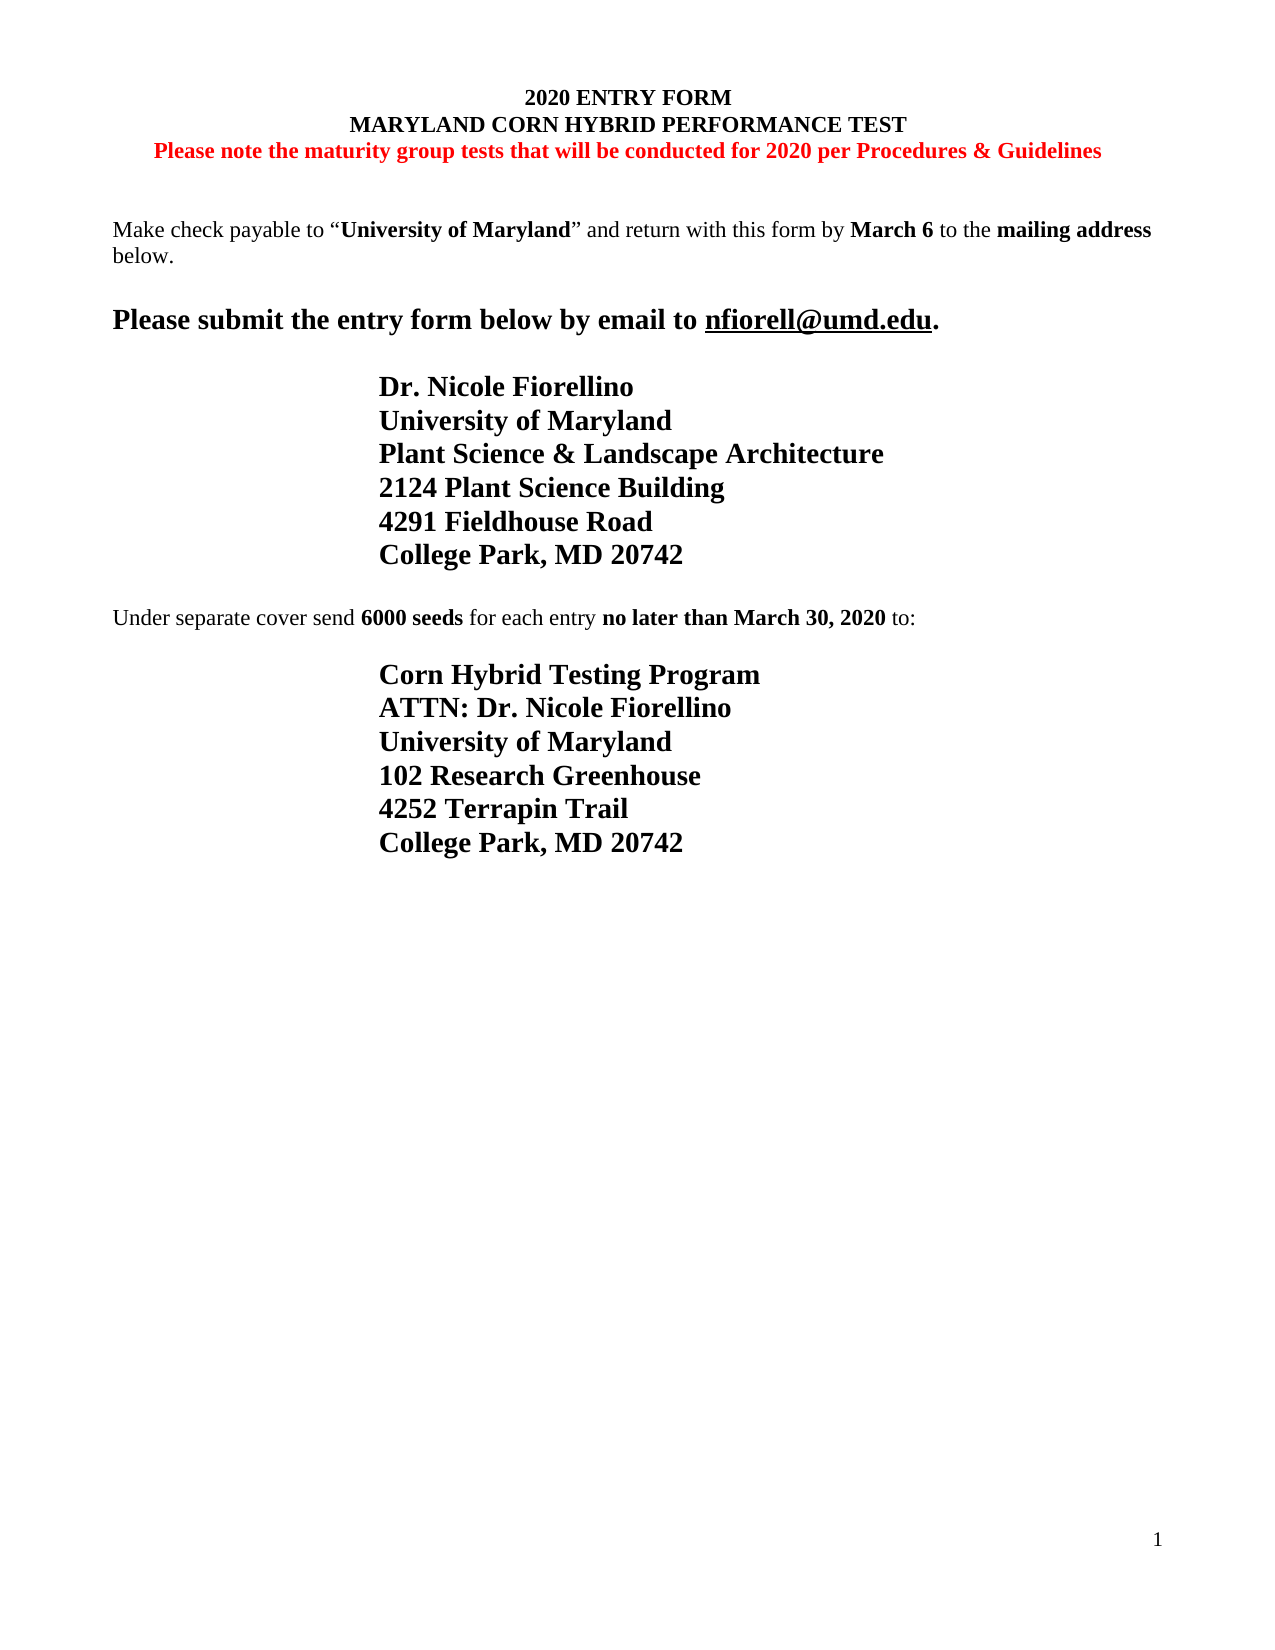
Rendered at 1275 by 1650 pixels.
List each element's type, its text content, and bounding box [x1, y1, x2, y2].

table_header Corn Hybrid Testing Program [368, 657, 907, 691]
table_cell 2124 Plant Science Building [368, 470, 907, 504]
table_cell 4291 Fieldhouse Road [368, 504, 907, 537]
table_cell College Park, MD 20742 [368, 825, 907, 858]
title Maryland CORN HYBRID PERFORMANCE TEST [94, 111, 1162, 137]
title 2020 ENTRY FORM [94, 84, 1162, 111]
text Please submit the entry form below by email to nfiorell@umd.edu. [112, 302, 1162, 336]
text Under separate cover send 6000 seeds for each entry no later than March 30, 2020 to: [112, 604, 1162, 631]
table_cell College Park, MD 20742 [368, 537, 907, 571]
table_cell 4252 Terrapin Trail [368, 791, 907, 825]
table_cell University of Maryland [368, 724, 907, 758]
table_cell 102 Research Greenhouse [368, 758, 907, 791]
title Please note the maturity group tests that will be conducted for 2020 per Procedures & Guidelines [94, 137, 1162, 163]
table_cell ATTN: Dr. Nicole Fiorellino [368, 691, 907, 724]
text Make check payable to “University of Maryland” and return with this form by March 6 to the mailing address below. [112, 216, 1162, 269]
table_cell University of Maryland [368, 403, 907, 437]
table_cell Plant Science & Landscape Architecture [368, 437, 907, 470]
table_header Dr. Nicole Fiorellino [368, 370, 907, 403]
